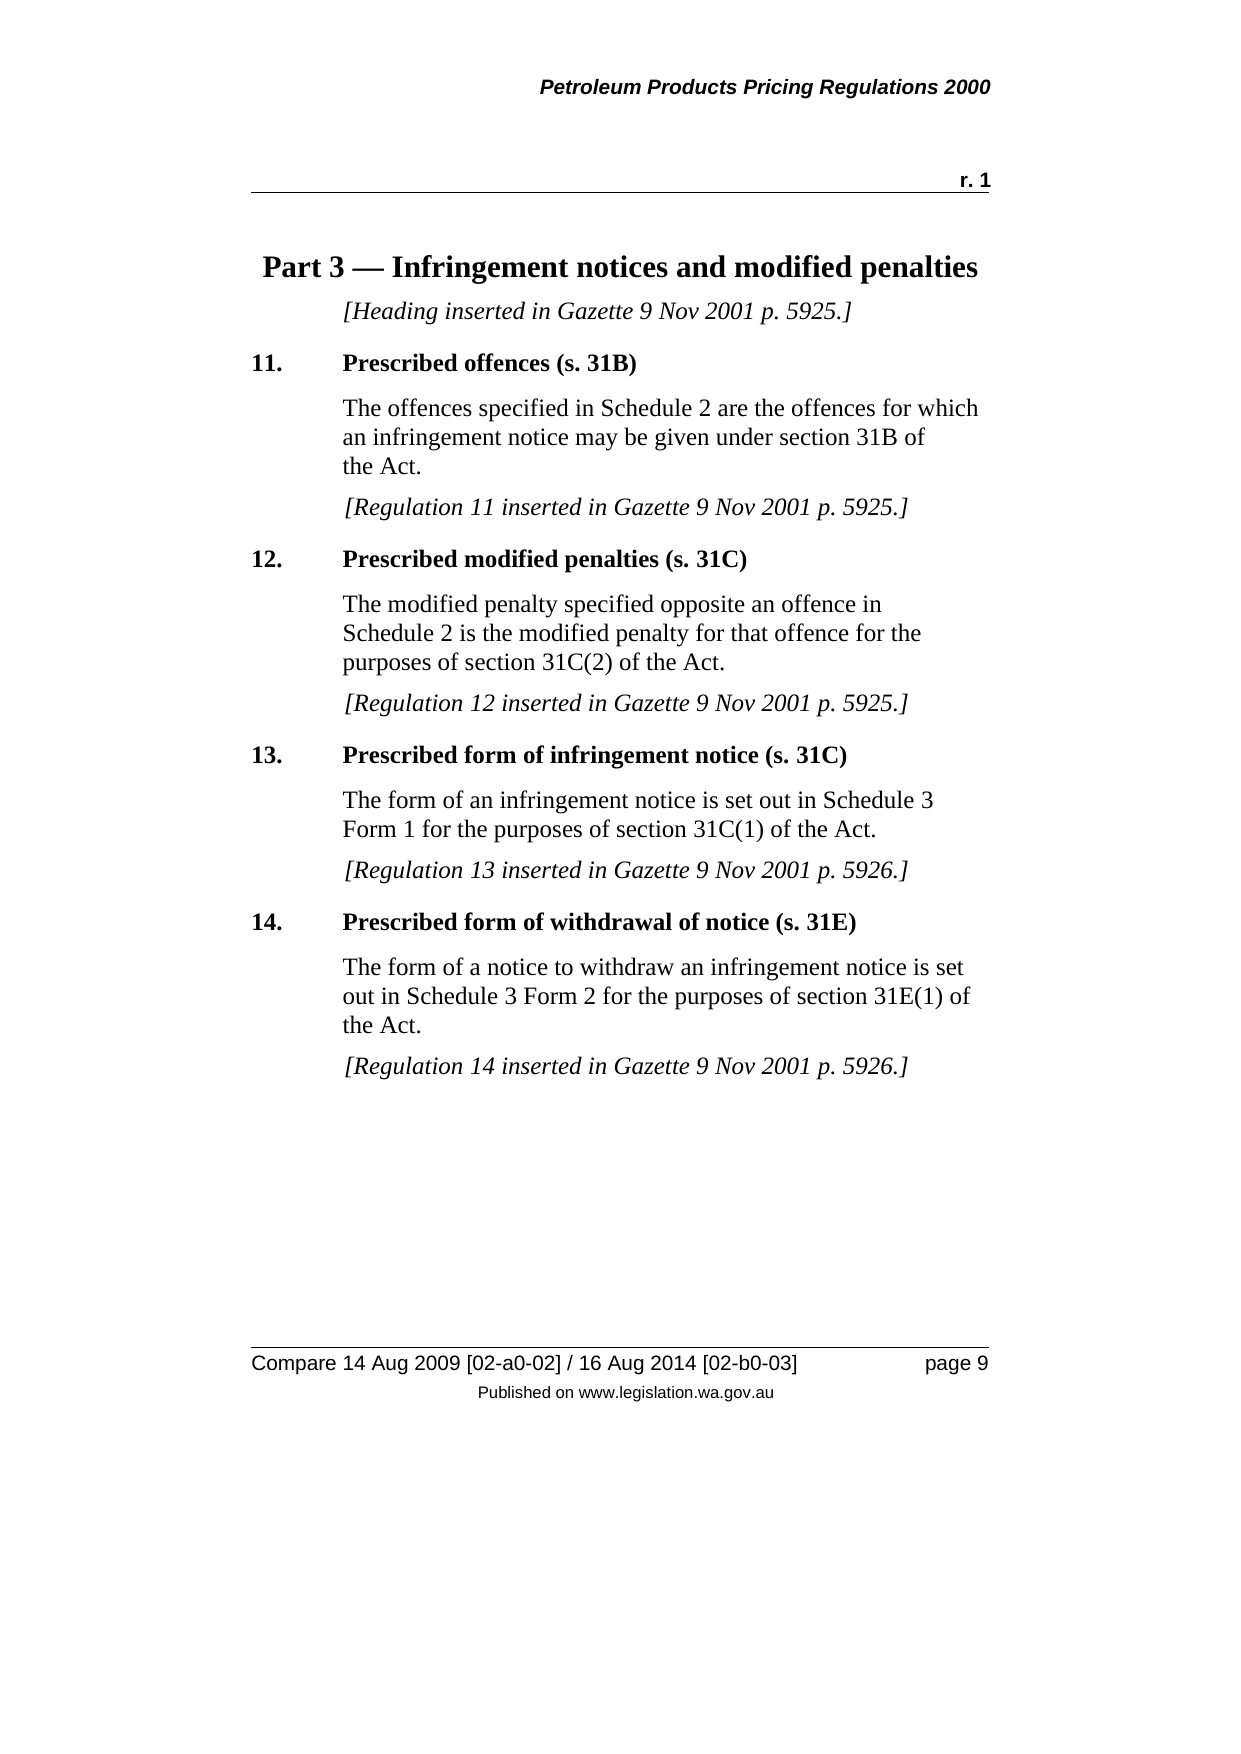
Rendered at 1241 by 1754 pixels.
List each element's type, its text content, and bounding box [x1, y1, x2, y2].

text [Regulation 12 inserted in Gazette 9 Nov 2001 p. 5925.] [251, 688, 989, 717]
subtitle Part 3 — Infringement notices and modified penalties [251, 248, 989, 284]
text [Regulation 13 inserted in Gazette 9 Nov 2001 p. 5926.] [251, 855, 989, 884]
text The form of an infringement notice is set out in Schedule 3 Form 1 for the purposes of section 31C(1) of the Act. [251, 785, 989, 843]
subtitle [Heading inserted in Gazette 9 Nov 2001 p. 5925.] [251, 296, 989, 325]
subtitle 11. Prescribed offences (s. 31B) [251, 348, 989, 377]
text The offences specified in Schedule 2 are the offences for which an infringement notice may be given under section 31B of the Act. [251, 393, 989, 480]
text The modified penalty specified opposite an offence in Schedule 2 is the modified penalty for that offence for the purposes of section 31C(2) of the Act. [251, 589, 989, 676]
subtitle 14. Prescribed form of withdrawal of notice (s. 31E) [251, 907, 989, 936]
subtitle 12. Prescribed modified penalties (s. 31C) [251, 544, 989, 573]
subtitle 13. Prescribed form of infringement notice (s. 31C) [251, 740, 989, 768]
text [Regulation 14 inserted in Gazette 9 Nov 2001 p. 5926.] [251, 1051, 989, 1080]
text [Regulation 11 inserted in Gazette 9 Nov 2001 p. 5925.] [251, 492, 989, 521]
text The form of a notice to withdraw an infringement notice is set out in Schedule 3 Form 2 for the purposes of section 31E(1) of the Act. [251, 952, 989, 1038]
